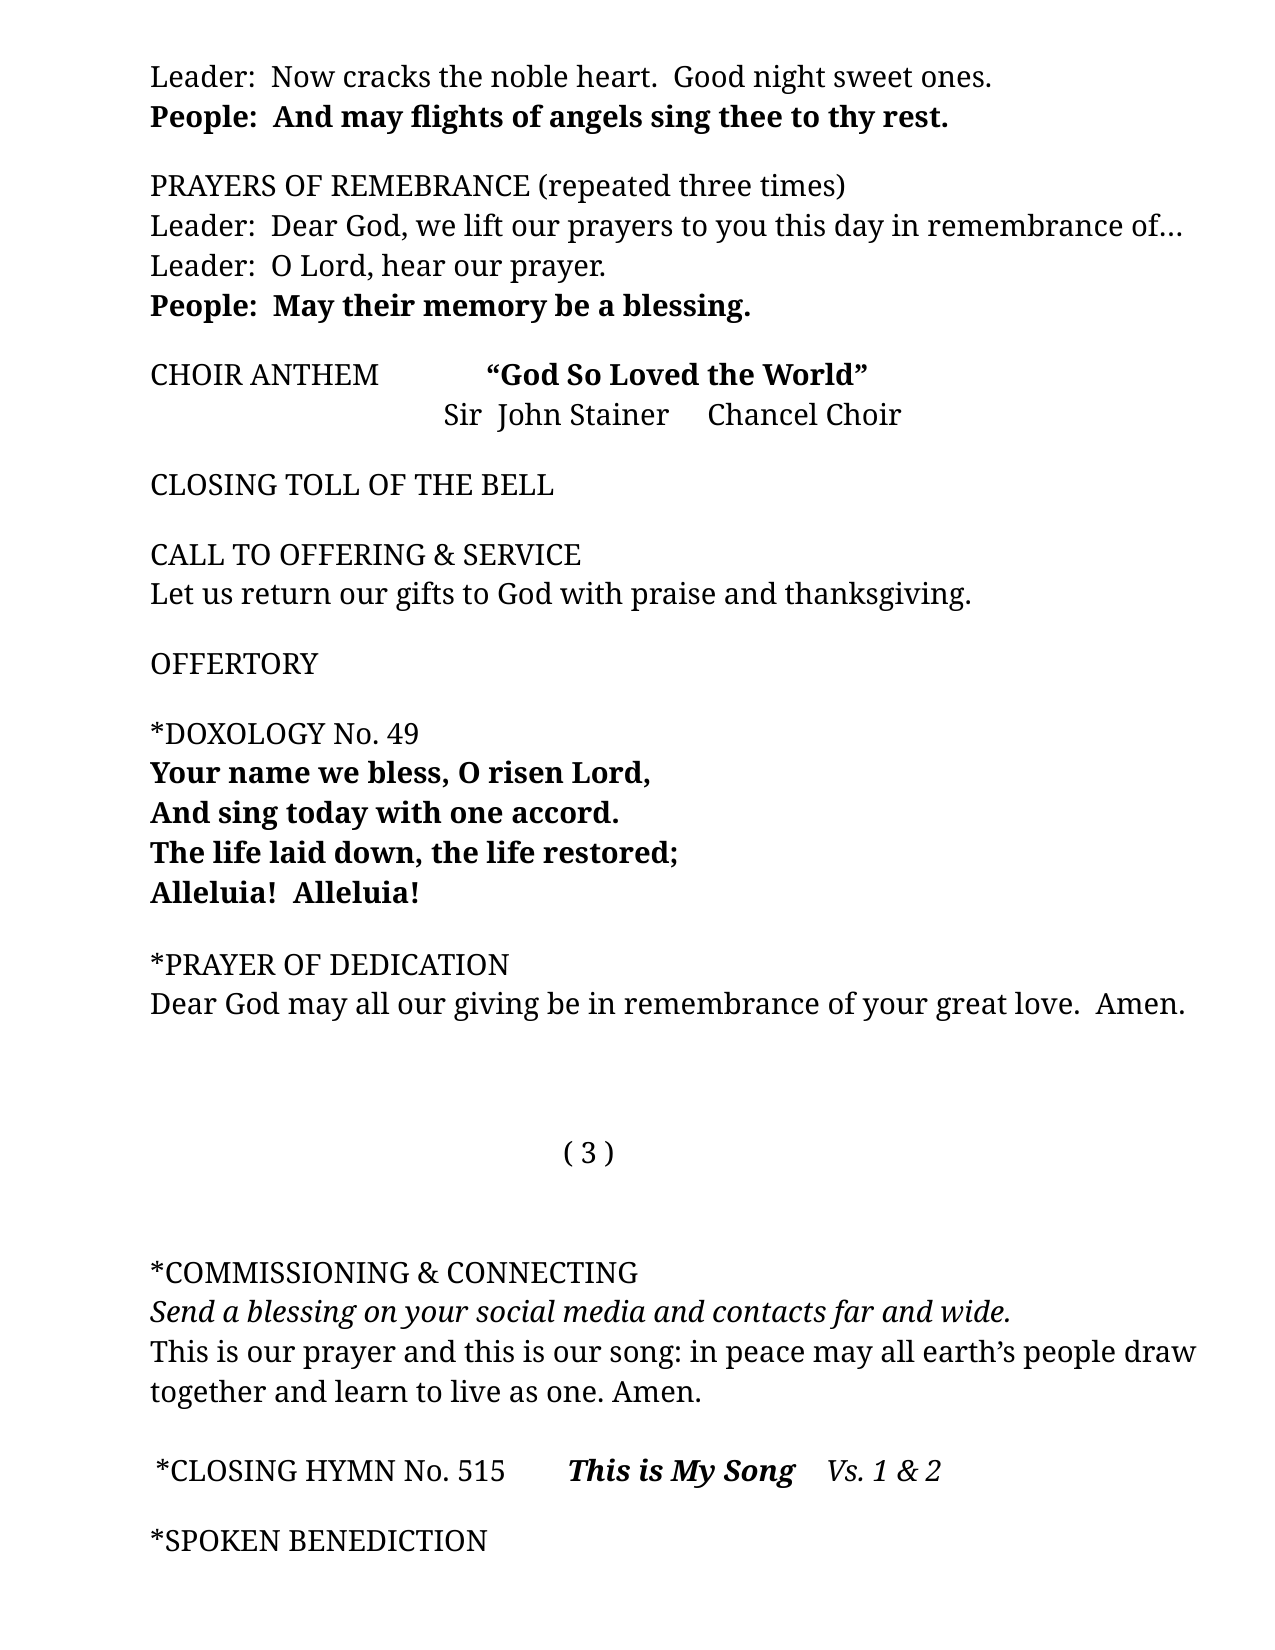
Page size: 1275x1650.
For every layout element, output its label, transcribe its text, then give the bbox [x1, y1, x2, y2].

text And sing today with one accord. [150, 792, 1209, 832]
text CHOIR ANTHEM “God So Loved the World” [150, 354, 1209, 394]
text *COMMISSIONING & CONNECTING [150, 1252, 1209, 1292]
text Dear God may all our giving be in remembrance of your great love. Amen. [150, 984, 1209, 1023]
text CLOSING TOLL OF THE BELL [150, 464, 1209, 504]
text Sir John Stainer Chancel Choir [150, 394, 1209, 434]
text This is our prayer and this is our song: in peace may all earth’s people draw together and learn to live as one. Amen. [150, 1331, 1209, 1411]
text OFFERTORY [150, 643, 1209, 683]
text *CLOSING HYMN No. 515 This is My Song Vs. 1 & 2 [150, 1450, 1209, 1490]
text Alleluia! Alleluia! [150, 872, 1209, 912]
text Leader: Dear God, we lift our prayers to you this day in remembrance of… [150, 205, 1209, 245]
text Send a blessing on your social media and contacts far and wide. [150, 1292, 1209, 1331]
text People: And may flights of angels sing thee to thy rest. [150, 96, 1209, 136]
text *PRAYER OF DEDICATION [150, 944, 1209, 984]
text Let us return our gifts to God with praise and thanksgiving. [150, 573, 1209, 613]
text *DOXOLOGY No. 49 [150, 713, 1209, 753]
text ( 3 ) [150, 1133, 1209, 1172]
text Leader: Now cracks the noble heart. Good night sweet ones. [150, 56, 1209, 96]
text Your name we bless, O risen Lord, [150, 753, 1209, 792]
text Leader: O Lord, hear our prayer. [150, 245, 1209, 285]
text The life laid down, the life restored; [150, 832, 1209, 872]
text People: May their memory be a blessing. [150, 285, 1209, 324]
text *SPOKEN BENEDICTION [150, 1521, 1209, 1560]
text PRAYERS OF REMEBRANCE (repeated three times) [150, 166, 1209, 205]
text CALL TO OFFERING & SERVICE [150, 534, 1209, 573]
